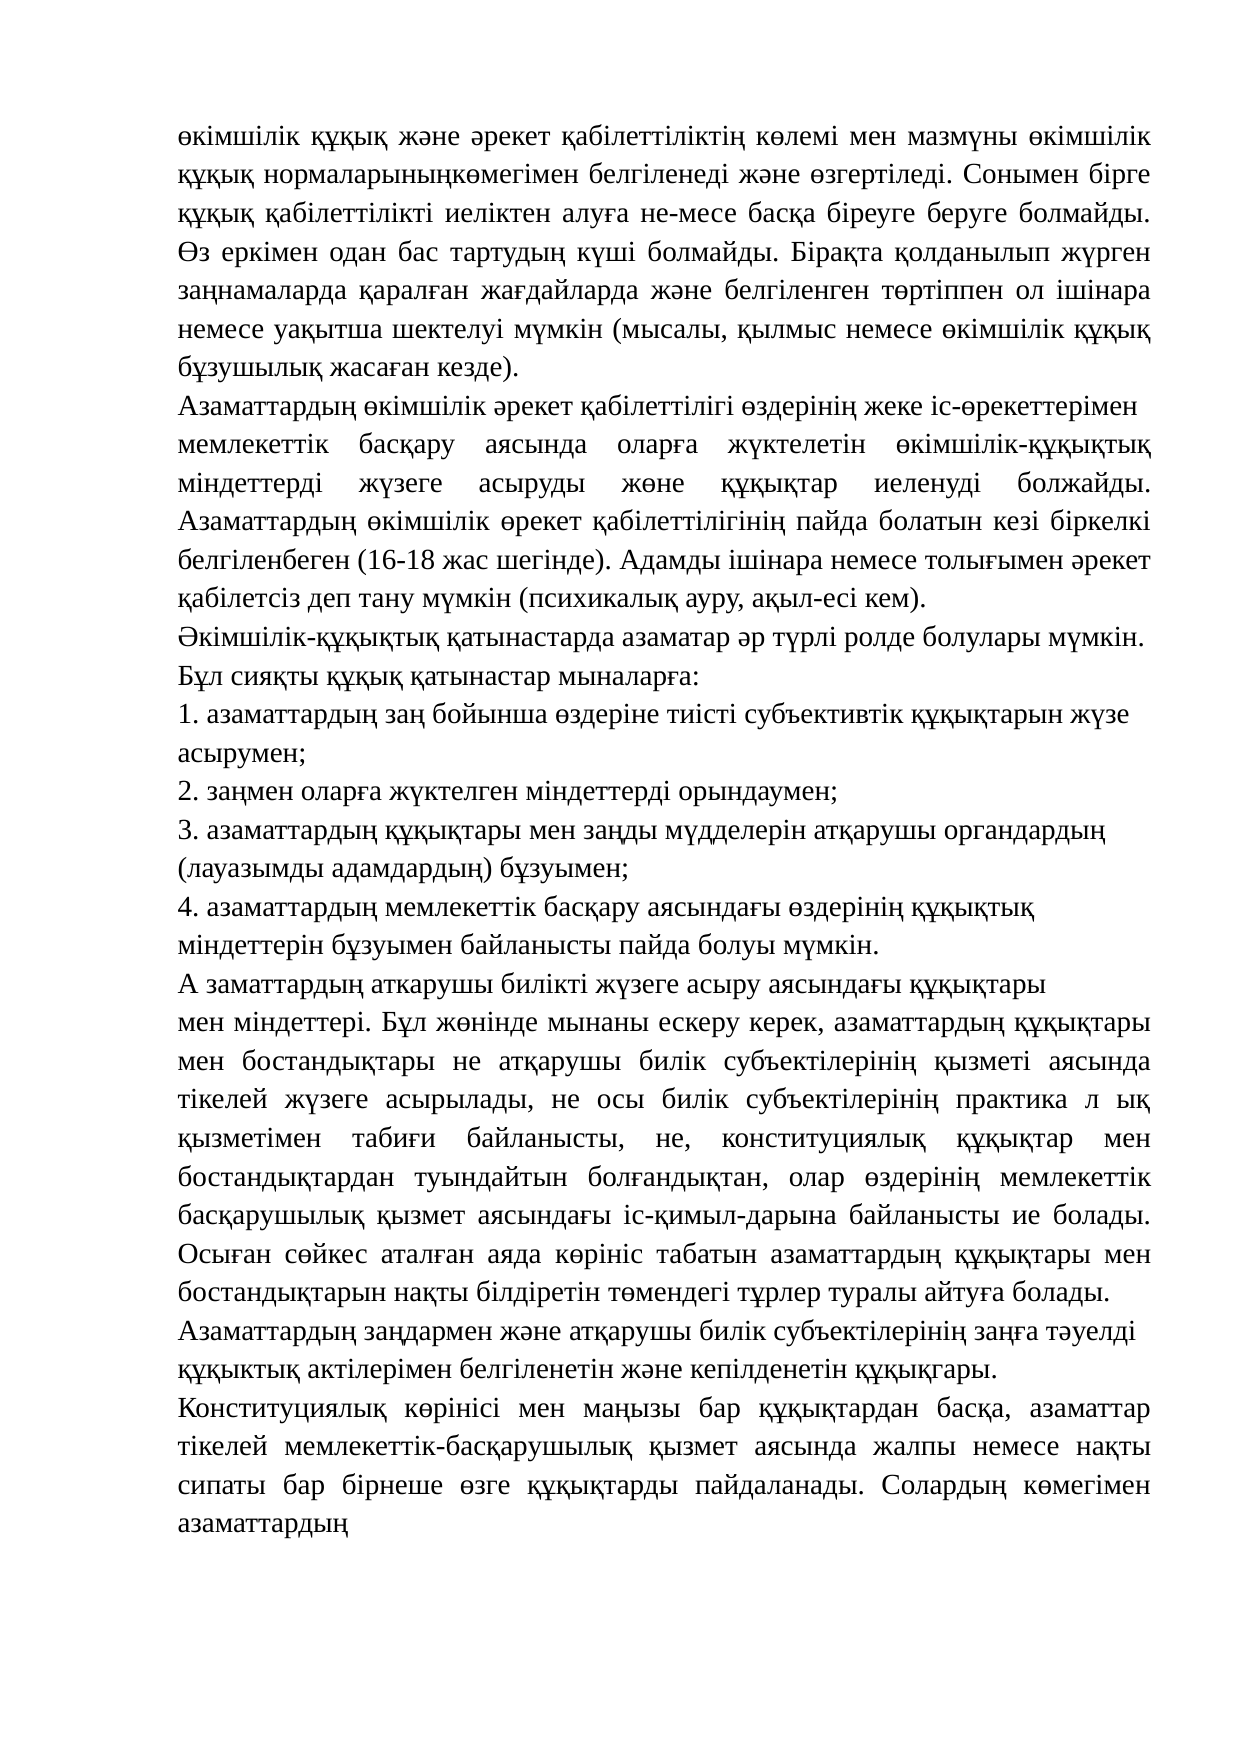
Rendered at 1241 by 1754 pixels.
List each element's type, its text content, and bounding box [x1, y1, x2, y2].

title 4. азаматтардың мемлекеттік басқару аясындағы өздерінің құқықтық [177, 889, 1152, 922]
title (лауазымды адамдардың) бұзуымен; [177, 850, 1152, 884]
title А заматтардың аткарушы билікті жүзеге асыру аясындағы құқықтары [177, 966, 1152, 999]
title 1. азаматтардың заң бойынша өздеріне тиісті субъективтік құқықтарын жүзе [177, 696, 1152, 730]
title 3. азаматтардың құқықтары мен заңды мүдделерін атқарушы органдардың [177, 812, 1152, 845]
title Конституциялық көрінісі мен маңызы бар құқықтардан басқа, азаматтар тікелей мемлекеттік-басқарушылық қызмет аясында жалпы немесе нақты сипаты бар бірнеше өзге құқықтарды пайдаланады. Солардың көмегімен азаматтардың [177, 1390, 1152, 1539]
title міндеттерін бұзуымен байланысты пайда болуы мүмкін. [177, 927, 1152, 961]
title Азаматтардың өкімшілік əрекет қабілеттілігі өздерінің жеке іс-өрекеттерімен [177, 388, 1152, 421]
title Бұл сияқты құқық қатынастар мыналарға: [177, 658, 1152, 691]
title Азаматтардың заңдармен жəне атқарушы билік субъектілерінің заңға тəуелді [177, 1313, 1152, 1346]
title 2. заңмен оларға жүктелген міндеттерді орындаумен; [177, 773, 1152, 807]
title Əкімшілік-құқықтық қатынастарда азаматар əр түрлі ролде болулары мүмкін. [177, 619, 1152, 653]
title мемлекеттік басқару аясында оларға жүктелетін өкімшілік-құқықтық міндеттерді жүзеге асыруды жөне құқықтар иеленуді болжайды. Азаматтардың өкімшілік өрекет қабілеттілігінің пайда болатын кезі біркелкі белгіленбеген (16-18 жас шегінде). Адамды ішінара немесе толығымен əрекет қабілетсіз деп тану мүмкін (психикалық ауру, ақыл-есі кем). [177, 426, 1152, 614]
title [177, 118, 1152, 383]
title асырумен; [177, 735, 1152, 768]
title мен міндеттері. Бұл жөнінде мынаны ескеру керек, азаматтардың құқықтары мен бостандықтары не атқарушы билік субъектілерінің қызметі аясында тікелей жүзеге асырылады, не осы билік субъектілерінің практика л ық қызметімен табиғи байланысты, не, конституциялық құқықтар мен бостандықтардан туындайтын болғандықтан, олар өздерінің мемлекеттік басқарушылық қызмет аясындағы іс-қимыл-дарына байланысты ие болады. Осыған сөйкес аталған аяда көрініс табатын азаматтардың құқықтары мен бостандықтарын нақты білдіретін төмендегі тұрлер туралы айтуға болады. [177, 1004, 1152, 1308]
title құқыктық актілерімен белгіленетін жəне кепілденетін құқықгары. [177, 1351, 1152, 1385]
